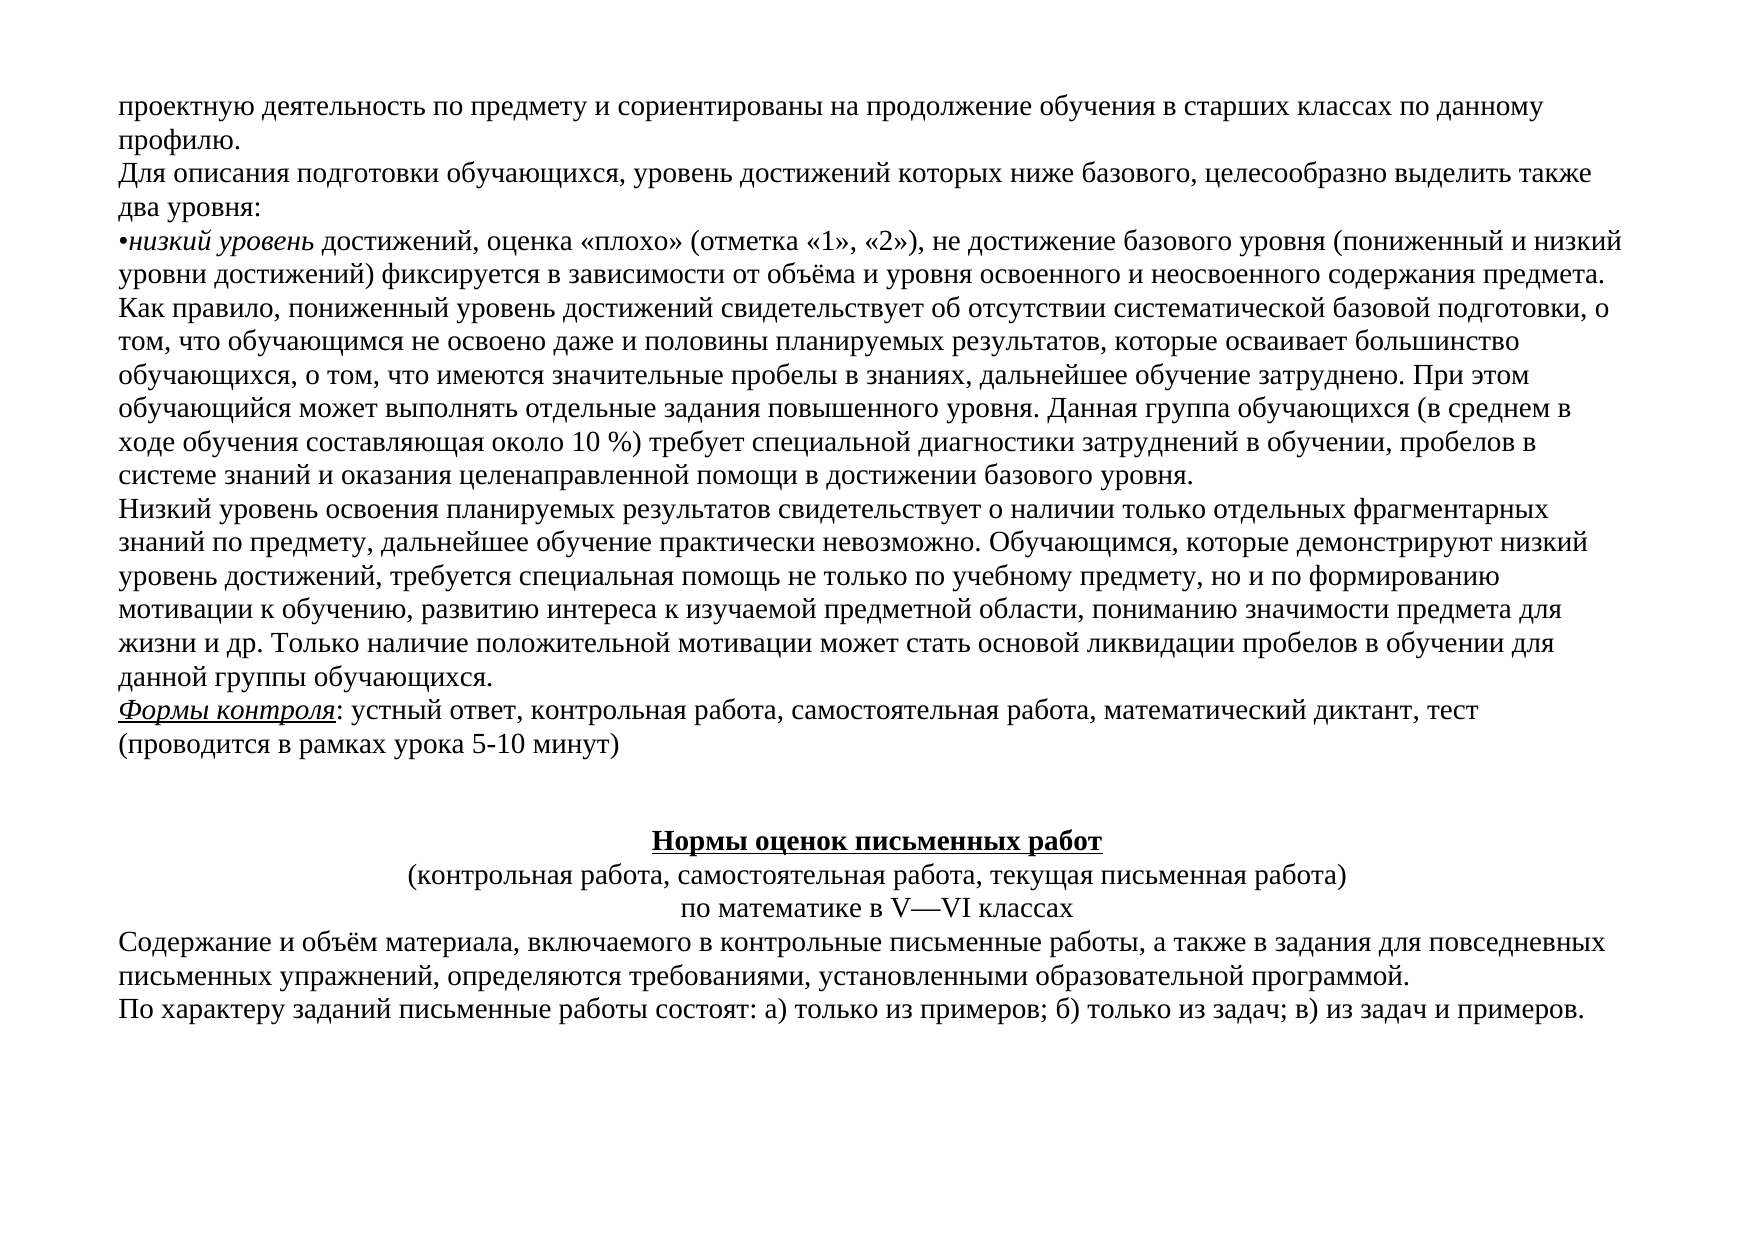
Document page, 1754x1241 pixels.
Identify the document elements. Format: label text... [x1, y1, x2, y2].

text Нормы оценок письменных работ [118, 823, 1636, 857]
text Низкий уровень освоения планируемых результатов свидетельствует о наличии только отдельных фрагментарных знаний по предмету, дальнейшее обучение практически невозможно. Обучающимся, которые демонстрируют низкий уровень достижений, требуется специальная помощь не только по учебному предмету, но и по формированию мотивации к обучению, развитию интереса к изучаемой предметной области, пониманию значимости предмета для жизни и др. Только наличие положительной мотивации может стать основой ликвидации пробелов в обучении для данной группы обучающихся. [118, 491, 1636, 692]
text По характеру заданий письменные работы состоят: а) только из примеров; б) только из задач; в) из задач и примеров. [118, 991, 1636, 1025]
text Для описания подготовки обучающихся, уровень достижений которых ниже базового, целесообразно выделить также два уровня: [118, 156, 1636, 223]
text Содержание и объём материала, включаемого в контрольные письменные работы, а также в задания для повседневных письменных упражнений, определяются требованиями, установленными образовательной программой. [118, 924, 1636, 991]
text по математике в V—VI классах [118, 891, 1636, 924]
text (контрольная работа, самостоятельная работа, текущая письменная работа) [118, 857, 1636, 891]
text Как правило, пониженный уровень достижений свидетельствует об отсутствии систематической базовой подготовки, о том, что обучающимся не освоено даже и половины планируемых результатов, которые осваивает большинство обучающихся, о том, что имеются значительные пробелы в знаниях, дальнейшее обучение затруднено. При этом обучающийся может выполнять отдельные задания повышенного уровня. Данная группа обучающихся (в среднем в ходе обучения составляющая около 10 %) требует специальной диагностики затруднений в обучении, пробелов в системе знаний и оказания целенаправленной помощи в достижении базового уровня. [118, 290, 1636, 491]
text Формы контроля: устный ответ, контрольная работа, самостоятельная работа, математический диктант, тест (проводится в рамках урока 5-10 минут) [118, 692, 1636, 759]
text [118, 88, 1636, 156]
text •низкий уровень достижений, оценка «плохо» (отметка «1», «2»), не достижение базового уровня (пониженный и низкий уровни достижений) фиксируется в зависимости от объёма и уровня освоенного и неосвоенного содержания предмета. [118, 223, 1636, 290]
